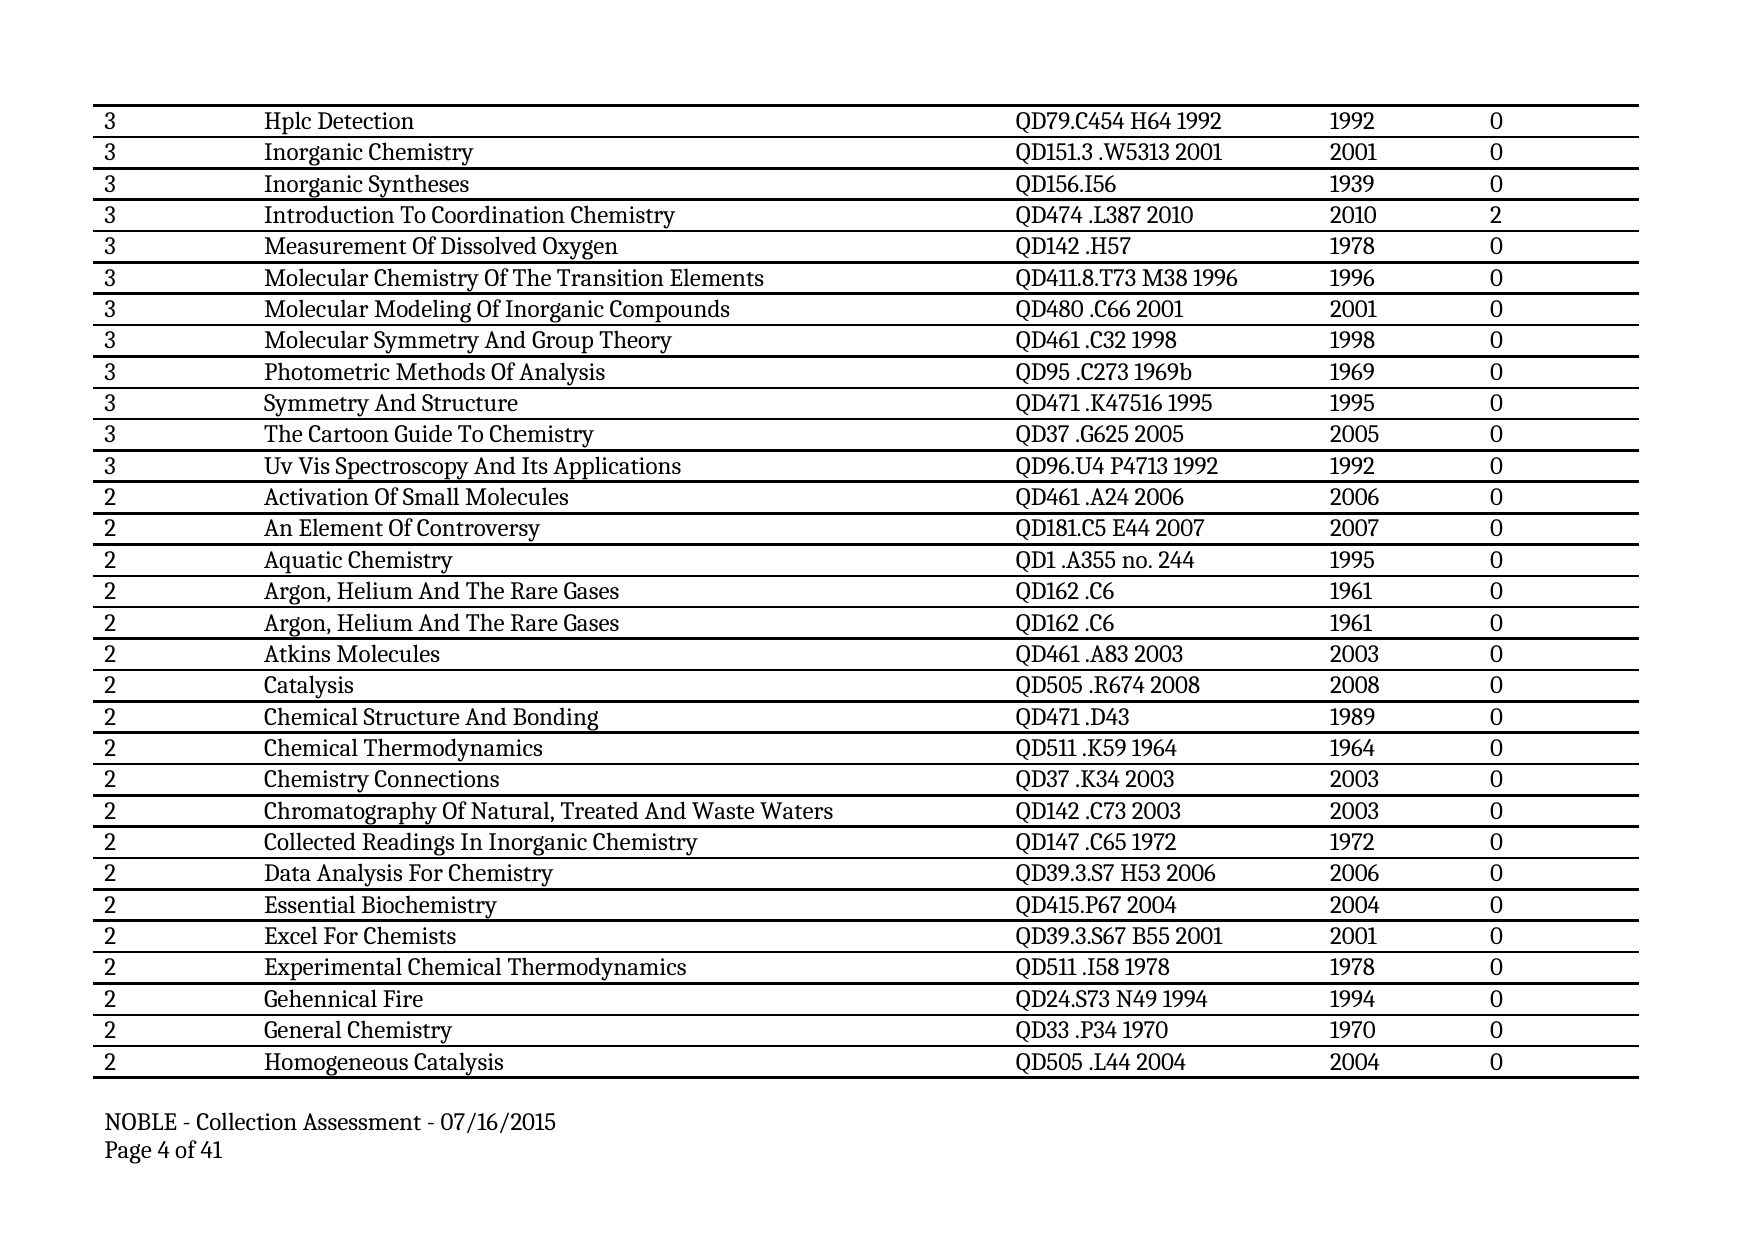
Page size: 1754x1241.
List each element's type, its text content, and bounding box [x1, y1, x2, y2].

table_cell Argon, Helium And The Rare Gases [253, 608, 999, 637]
table_cell 2008 [1319, 671, 1478, 700]
table_cell 2 [1479, 201, 1638, 229]
table_cell 0 [1479, 922, 1638, 951]
table_cell QD181.C5 E44 2007 [999, 515, 1319, 543]
table_cell 3 [93, 326, 253, 355]
table_cell Aquatic Chemistry [253, 546, 999, 574]
table_cell QD156.I56 [999, 170, 1319, 198]
table_cell QD471 .K47516 1995 [999, 389, 1319, 418]
table_cell 3 [93, 232, 253, 261]
table_cell 1998 [1319, 326, 1478, 355]
table_cell 2 [93, 577, 253, 606]
table_cell QD505 .L44 2004 [999, 1047, 1319, 1076]
table_cell Chemical Structure And Bonding [253, 703, 999, 731]
table_cell QD461 .C32 1998 [999, 326, 1319, 355]
table_cell 0 [1479, 138, 1638, 167]
table_cell 2 [93, 765, 253, 794]
table_cell 3 [93, 295, 253, 324]
table_cell QD37 .K34 2003 [999, 765, 1319, 794]
table_cell 1992 [1319, 452, 1478, 480]
table_cell 2 [93, 922, 253, 951]
table_cell Molecular Modeling Of Inorganic Compounds [253, 295, 999, 324]
table_cell 2 [93, 640, 253, 668]
table_cell QD162 .C6 [999, 608, 1319, 637]
table_cell 2003 [1319, 765, 1478, 794]
table_cell QD461 .A24 2006 [999, 483, 1319, 512]
table_cell 0 [1479, 671, 1638, 700]
table_cell 2 [93, 608, 253, 637]
table_cell 0 [1479, 515, 1638, 543]
table_cell 1970 [1319, 1016, 1478, 1045]
table_cell Chemical Thermodynamics [253, 734, 999, 763]
table_cell 0 [1479, 953, 1638, 982]
table_cell QD37 .G625 2005 [999, 420, 1319, 449]
table_cell The Cartoon Guide To Chemistry [253, 420, 999, 449]
table_cell QD95 .C273 1969b [999, 358, 1319, 386]
table_cell An Element Of Controversy [253, 515, 999, 543]
table_cell 1996 [1319, 264, 1478, 292]
table_cell 2 [93, 891, 253, 919]
table_cell 2 [93, 703, 253, 731]
table_cell 2 [93, 1016, 253, 1045]
table_cell 2 [93, 828, 253, 857]
table_cell 2005 [1319, 420, 1478, 449]
table_cell 1978 [1319, 953, 1478, 982]
table_cell 0 [1479, 734, 1638, 763]
table_cell QD505 .R674 2008 [999, 671, 1319, 700]
table_cell Atkins Molecules [253, 640, 999, 668]
table_cell 2 [93, 797, 253, 825]
table_cell 1992 [1319, 107, 1478, 136]
table_cell QD39.3.S67 B55 2001 [999, 922, 1319, 951]
table_cell 1969 [1319, 358, 1478, 386]
table_cell 1939 [1319, 170, 1478, 198]
table_cell 0 [1479, 420, 1638, 449]
table_cell 0 [1479, 232, 1638, 261]
table_cell 3 [93, 452, 253, 480]
table_cell 0 [1479, 703, 1638, 731]
table_cell 1995 [1319, 389, 1478, 418]
table_cell QD415.P67 2004 [999, 891, 1319, 919]
table_cell Catalysis [253, 671, 999, 700]
table_cell 1989 [1319, 703, 1478, 731]
table_cell QD511 .K59 1964 [999, 734, 1319, 763]
table_cell 1964 [1319, 734, 1478, 763]
table_cell 2 [93, 953, 253, 982]
table_cell 0 [1479, 483, 1638, 512]
table_cell 0 [1479, 326, 1638, 355]
table_cell 2 [93, 734, 253, 763]
table_cell 1961 [1319, 577, 1478, 606]
table_cell 0 [1479, 107, 1638, 136]
table_cell QD411.8.T73 M38 1996 [999, 264, 1319, 292]
table_cell 2 [93, 1047, 253, 1076]
table_cell QD24.S73 N49 1994 [999, 985, 1319, 1013]
table_cell QD39.3.S7 H53 2006 [999, 859, 1319, 888]
table_cell 0 [1479, 891, 1638, 919]
table_cell QD147 .C65 1972 [999, 828, 1319, 857]
table_cell 2006 [1319, 483, 1478, 512]
table_cell QD142 .C73 2003 [999, 797, 1319, 825]
table_cell 1972 [1319, 828, 1478, 857]
table_cell Collected Readings In Inorganic Chemistry [253, 828, 999, 857]
table_cell 0 [1479, 797, 1638, 825]
table_cell 0 [1479, 577, 1638, 606]
table_cell 0 [1479, 640, 1638, 668]
table_cell QD461 .A83 2003 [999, 640, 1319, 668]
table_cell 0 [1479, 358, 1638, 386]
table_cell Data Analysis For Chemistry [253, 859, 999, 888]
table_cell Measurement Of Dissolved Oxygen [253, 232, 999, 261]
table_cell QD79.C454 H64 1992 [999, 107, 1319, 136]
table_cell 0 [1479, 389, 1638, 418]
table_cell 0 [1479, 859, 1638, 888]
table_cell 2 [93, 859, 253, 888]
table_cell 0 [1479, 828, 1638, 857]
table_cell QD511 .I58 1978 [999, 953, 1319, 982]
table_cell 0 [1479, 264, 1638, 292]
table_cell 2 [93, 985, 253, 1013]
table_cell 2001 [1319, 295, 1478, 324]
table_cell Molecular Symmetry And Group Theory [253, 326, 999, 355]
table_cell Argon, Helium And The Rare Gases [253, 577, 999, 606]
table_cell 2006 [1319, 859, 1478, 888]
table_cell Homogeneous Catalysis [253, 1047, 999, 1076]
table_cell 0 [1479, 985, 1638, 1013]
table_cell 0 [1479, 1047, 1638, 1076]
table_cell QD474 .L387 2010 [999, 201, 1319, 229]
table_cell 2001 [1319, 138, 1478, 167]
table_cell Inorganic Syntheses [253, 170, 999, 198]
table_cell Chemistry Connections [253, 765, 999, 794]
table_cell 2 [93, 671, 253, 700]
table_cell QD151.3 .W5313 2001 [999, 138, 1319, 167]
table_cell 2004 [1319, 1047, 1478, 1076]
table_cell General Chemistry [253, 1016, 999, 1045]
table_cell 1995 [1319, 546, 1478, 574]
table_cell QD162 .C6 [999, 577, 1319, 606]
table_cell QD33 .P34 1970 [999, 1016, 1319, 1045]
table_cell 2004 [1319, 891, 1478, 919]
table_cell 3 [93, 358, 253, 386]
table_cell 0 [1479, 1016, 1638, 1045]
table_cell 2003 [1319, 797, 1478, 825]
table_cell 2 [93, 546, 253, 574]
table_cell Experimental Chemical Thermodynamics [253, 953, 999, 982]
table_cell Inorganic Chemistry [253, 138, 999, 167]
table_cell 0 [1479, 452, 1638, 480]
table_cell Introduction To Coordination Chemistry [253, 201, 999, 229]
table_cell 2010 [1319, 201, 1478, 229]
table_cell 0 [1479, 546, 1638, 574]
table_cell QD1 .A355 no. 244 [999, 546, 1319, 574]
table_cell Hplc Detection [253, 107, 999, 136]
table_cell Essential Biochemistry [253, 891, 999, 919]
table_cell 3 [93, 170, 253, 198]
table_cell Symmetry And Structure [253, 389, 999, 418]
table_cell Activation Of Small Molecules [253, 483, 999, 512]
table_cell Uv Vis Spectroscopy And Its Applications [253, 452, 999, 480]
table_cell QD471 .D43 [999, 703, 1319, 731]
table_cell 2 [93, 483, 253, 512]
table_cell 2 [93, 515, 253, 543]
table_cell 1961 [1319, 608, 1478, 637]
table_cell 1994 [1319, 985, 1478, 1013]
table_cell QD96.U4 P4713 1992 [999, 452, 1319, 480]
table_cell 3 [93, 389, 253, 418]
table_cell Chromatography Of Natural, Treated And Waste Waters [253, 797, 999, 825]
table_cell 3 [93, 107, 253, 136]
table_cell 1978 [1319, 232, 1478, 261]
table_cell Molecular Chemistry Of The Transition Elements [253, 264, 999, 292]
table_cell 2001 [1319, 922, 1478, 951]
table_cell 3 [93, 264, 253, 292]
table_cell 2007 [1319, 515, 1478, 543]
table_cell 0 [1479, 170, 1638, 198]
table_cell Excel For Chemists [253, 922, 999, 951]
table_cell QD480 .C66 2001 [999, 295, 1319, 324]
table_cell QD142 .H57 [999, 232, 1319, 261]
table_cell 3 [93, 138, 253, 167]
table_cell Gehennical Fire [253, 985, 999, 1013]
table_cell 0 [1479, 295, 1638, 324]
table_cell 2003 [1319, 640, 1478, 668]
table_cell 3 [93, 420, 253, 449]
table_cell 3 [93, 201, 253, 229]
table_cell 0 [1479, 765, 1638, 794]
table_cell 0 [1479, 608, 1638, 637]
table_cell Photometric Methods Of Analysis [253, 358, 999, 386]
